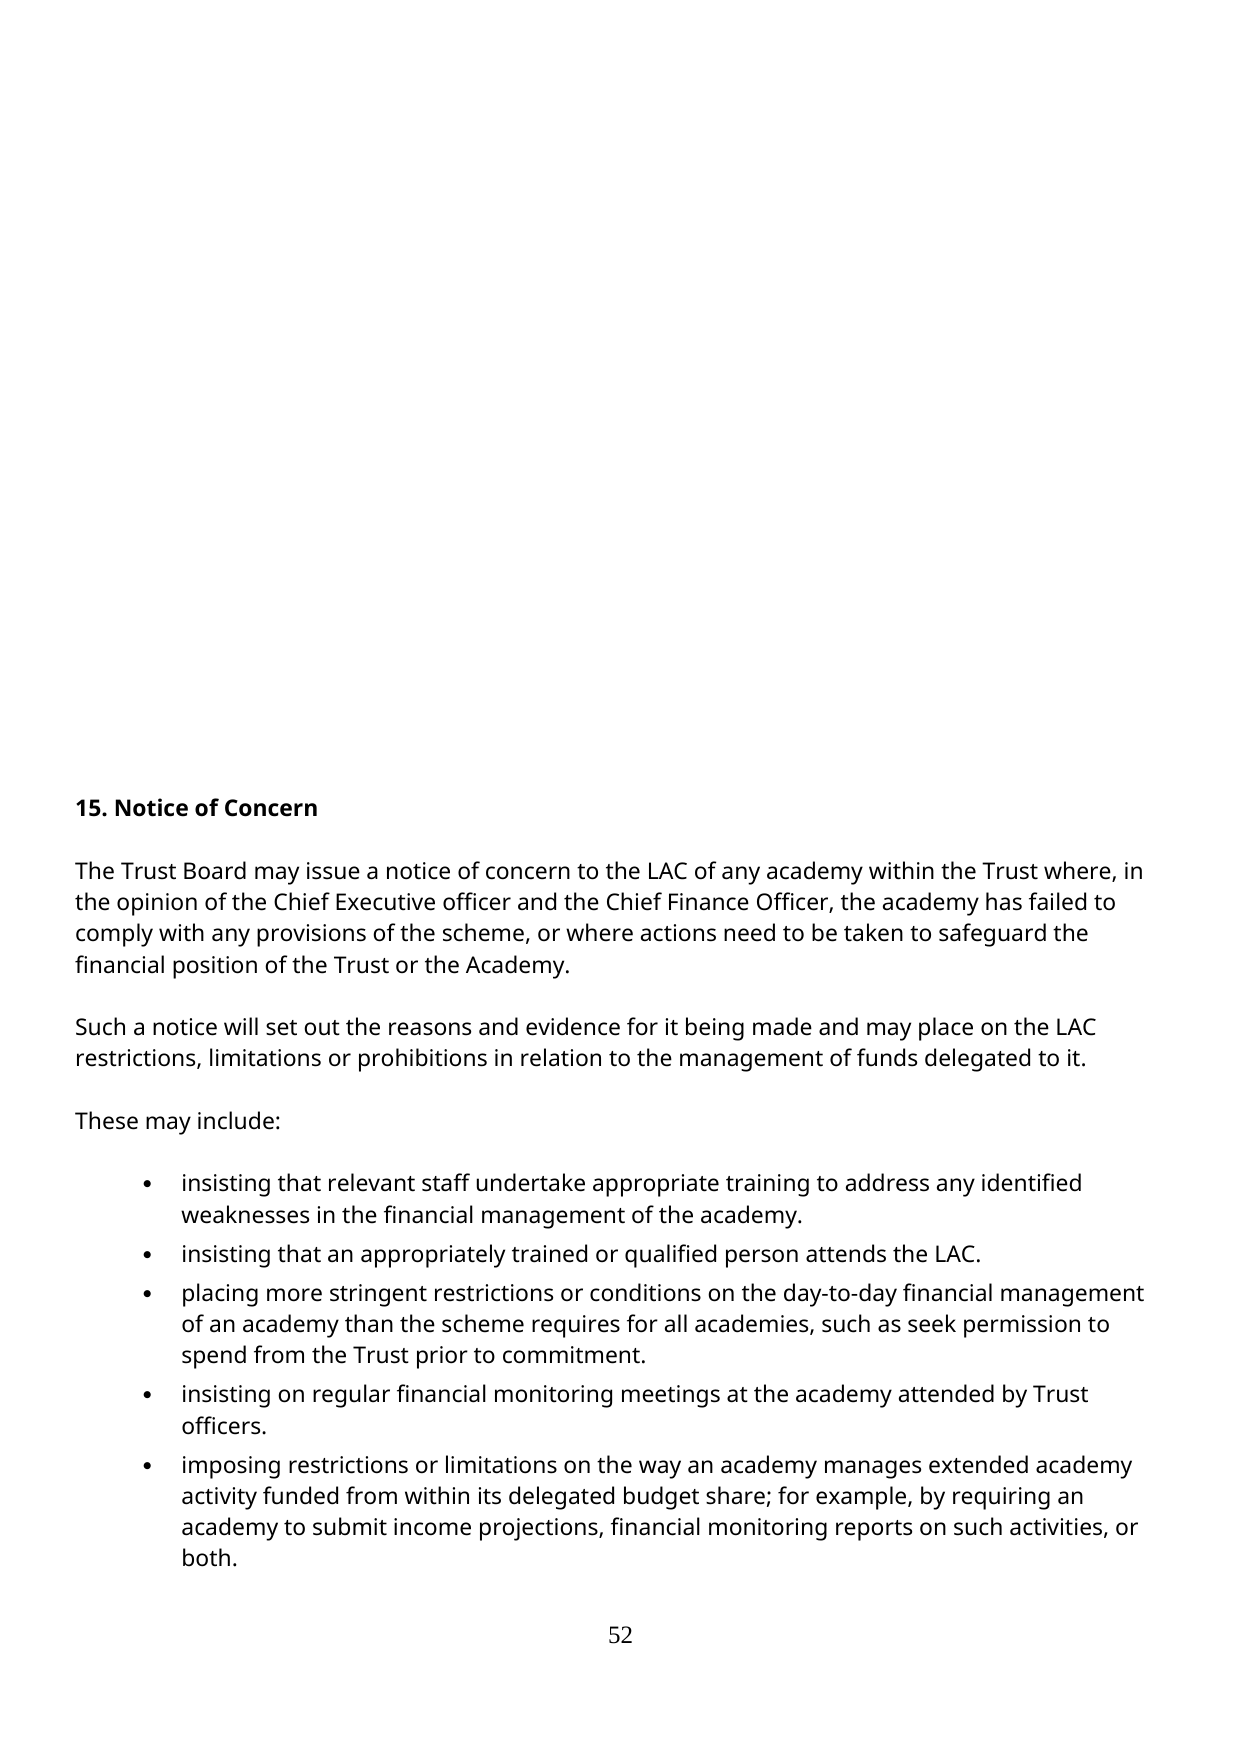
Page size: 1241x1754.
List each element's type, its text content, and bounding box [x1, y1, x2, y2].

list insisting on regular financial monitoring meetings at the academy attended by Trust officers. [144, 1378, 1166, 1441]
text The Trust Board may issue a notice of concern to the LAC of any academy within the Trust where, in the opinion of the Chief Executive officer and the Chief Finance Officer, the academy has failed to comply with any provisions of the scheme, or where actions need to be taken to safeguard the financial position of the Trust or the Academy. [75, 855, 1166, 980]
list imposing restrictions or limitations on the way an academy manages extended academy activity funded from within its delegated budget share; for example, by requiring an academy to submit income projections, financial monitoring reports on such activities, or both. [144, 1449, 1166, 1574]
list insisting that relevant staff undertake appropriate training to address any identified weaknesses in the financial management of the academy. [144, 1167, 1166, 1230]
list insisting that an appropriately trained or qualified person attends the LAC. [144, 1238, 1166, 1269]
text These may include: [75, 1105, 1166, 1136]
text 15. Notice of Concern [75, 791, 1166, 823]
list placing more stringent restrictions or conditions on the day-to-day financial management of an academy than the scheme requires for all academies, such as seek permission to spend from the Trust prior to commitment. [144, 1277, 1166, 1371]
text Such a notice will set out the reasons and evidence for it being made and may place on the LAC restrictions, limitations or prohibitions in relation to the management of funds delegated to it. [75, 1011, 1166, 1074]
